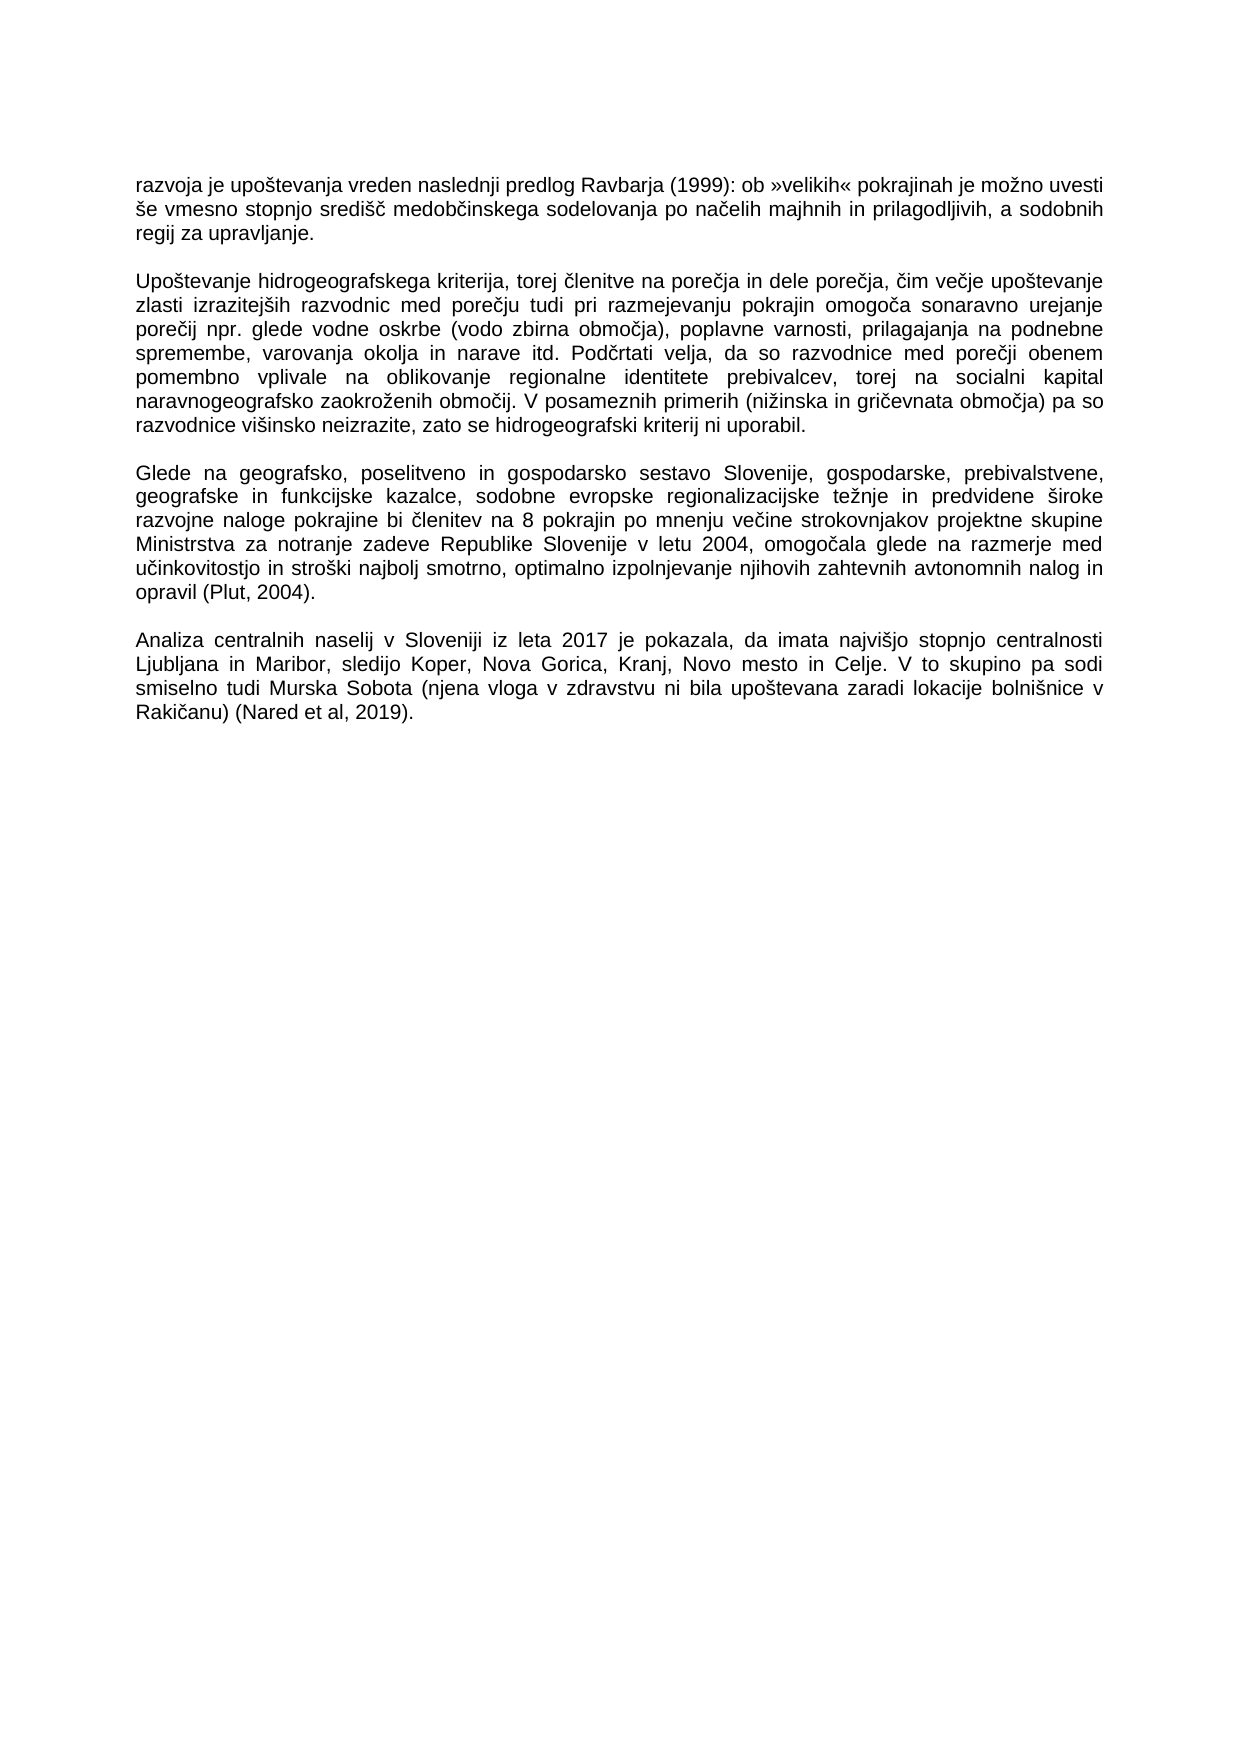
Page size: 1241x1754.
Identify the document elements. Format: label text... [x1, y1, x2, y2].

text Glede na geografsko, poselitveno in gospodarsko sestavo Slovenije, gospodarske, prebivalstvene, geografske in funkcijske kazalce, sodobne evropske regionalizacijske težnje in predvidene široke razvojne naloge pokrajine bi členitev na 8 pokrajin po mnenju večine strokovnjakov projektne skupine Ministrstva za notranje zadeve Republike Slovenije v letu 2004, omogočala glede na razmerje med učinkovitostjo in stroški najbolj smotrno, optimalno izpolnjevanje njihovih zahtevnih avtonomnih nalog in opravil (Plut, 2004). [135, 460, 1105, 604]
text Upoštevanje hidrogeografskega kriterija, torej členitve na porečja in dele porečja, čim večje upoštevanje zlasti izrazitejših razvodnic med porečju tudi pri razmejevanju pokrajin omogoča sonaravno urejanje porečij npr. glede vodne oskrbe (vodo zbirna območja), poplavne varnosti, prilagajanja na podnebne spremembe, varovanja okolja in narave itd. Podčrtati velja, da so razvodnice med porečji obenem pomembno vplivale na oblikovanje regionalne identitete prebivalcev, torej na socialni kapital naravnogeografsko zaokroženih območij. V posameznih primerih (nižinska in gričevnata območja) pa so razvodnice višinsko neizrazite, zato se hidrogeografski kriterij ni uporabil. [135, 269, 1105, 436]
text Analiza centralnih naselij v Sloveniji iz leta 2017 je pokazala, da imata najvišjo stopnjo centralnosti Ljubljana in Maribor, sledijo Koper, Nova Gorica, Kranj, Novo mesto in Celje. V to skupino pa sodi smiselno tudi Murska Sobota (njena vloga v zdravstvu ni bila upoštevana zaradi lokacije bolnišnice v Rakičanu) (Nared et al, 2019). [135, 628, 1105, 724]
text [135, 173, 1105, 245]
